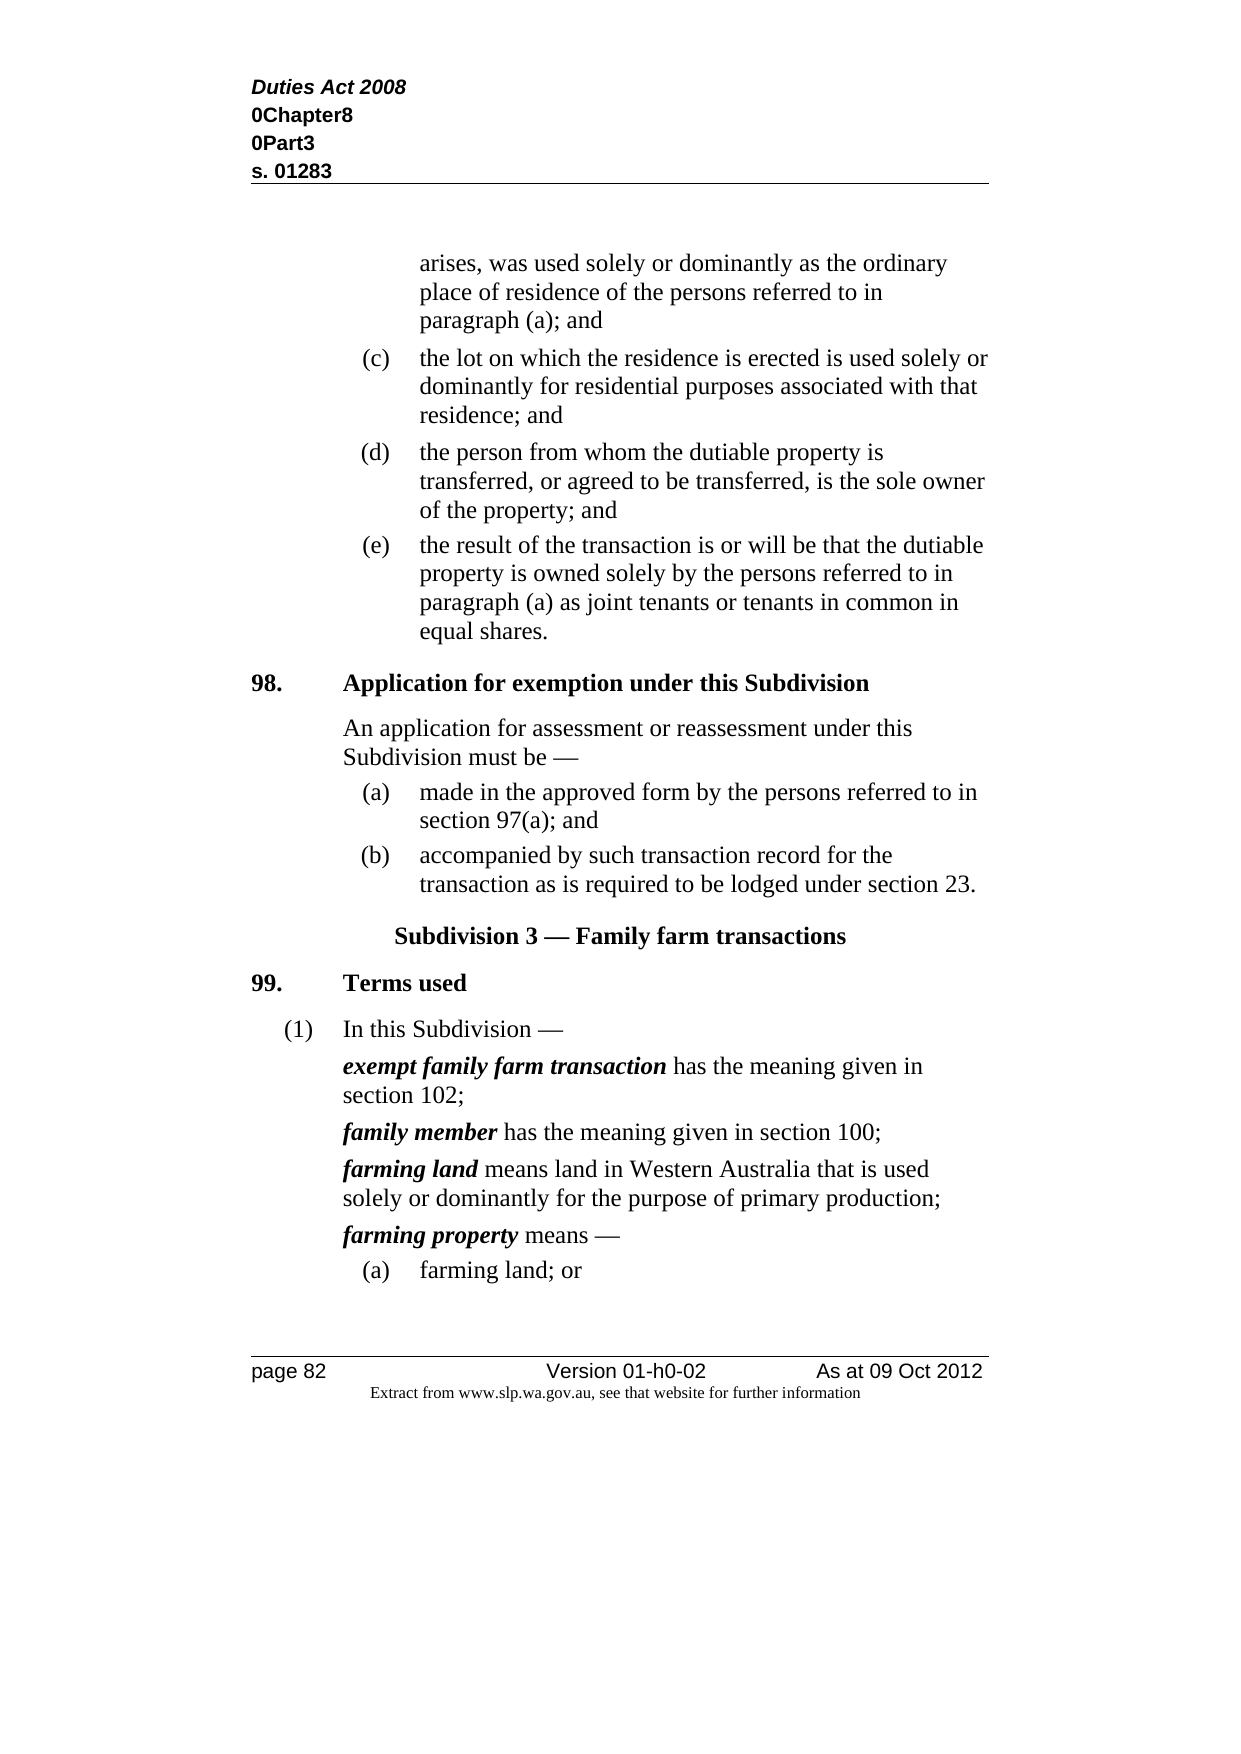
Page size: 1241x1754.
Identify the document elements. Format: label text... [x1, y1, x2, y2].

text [251, 248, 989, 334]
text farming land means land in that is used solely or dominantly for the purpose of primary production; [251, 1154, 989, 1211]
subtitle 98. Application for exemption under this Subdivision [251, 668, 989, 696]
text family member has the meaning given in section 100; [251, 1117, 989, 1146]
subtitle Subdivision 3 — Family farm transactions [251, 921, 989, 950]
text (1) In this Subdivision — [251, 1014, 989, 1043]
text (a) made in the approved form by the persons referred to in section 97(a); and [251, 777, 989, 834]
text (a) farming land; or [251, 1255, 989, 1283]
text An application for assessment or reassessment under this Subdivision must be — [251, 713, 989, 771]
text (d) the person from whom the dutiable property is transferred, or agreed to be transferred, is the sole owner of the property; and [251, 437, 989, 523]
text exempt family farm transaction has the meaning given in section 102; [251, 1051, 989, 1108]
text (c) the lot on which the residence is erected is used solely or dominantly for residential purposes associated with that residence; and [251, 343, 989, 429]
text (e) the result of the transaction is or will be that the dutiable property is owned solely by the persons referred to in paragraph (a) as joint tenants or tenants in common in equal shares. [251, 530, 989, 645]
subtitle 99. Terms used [251, 968, 989, 997]
text (b) accompanied by such transaction record for the transaction as is required to be lodged under section 23. [251, 841, 989, 898]
text farming property means — [251, 1220, 989, 1248]
